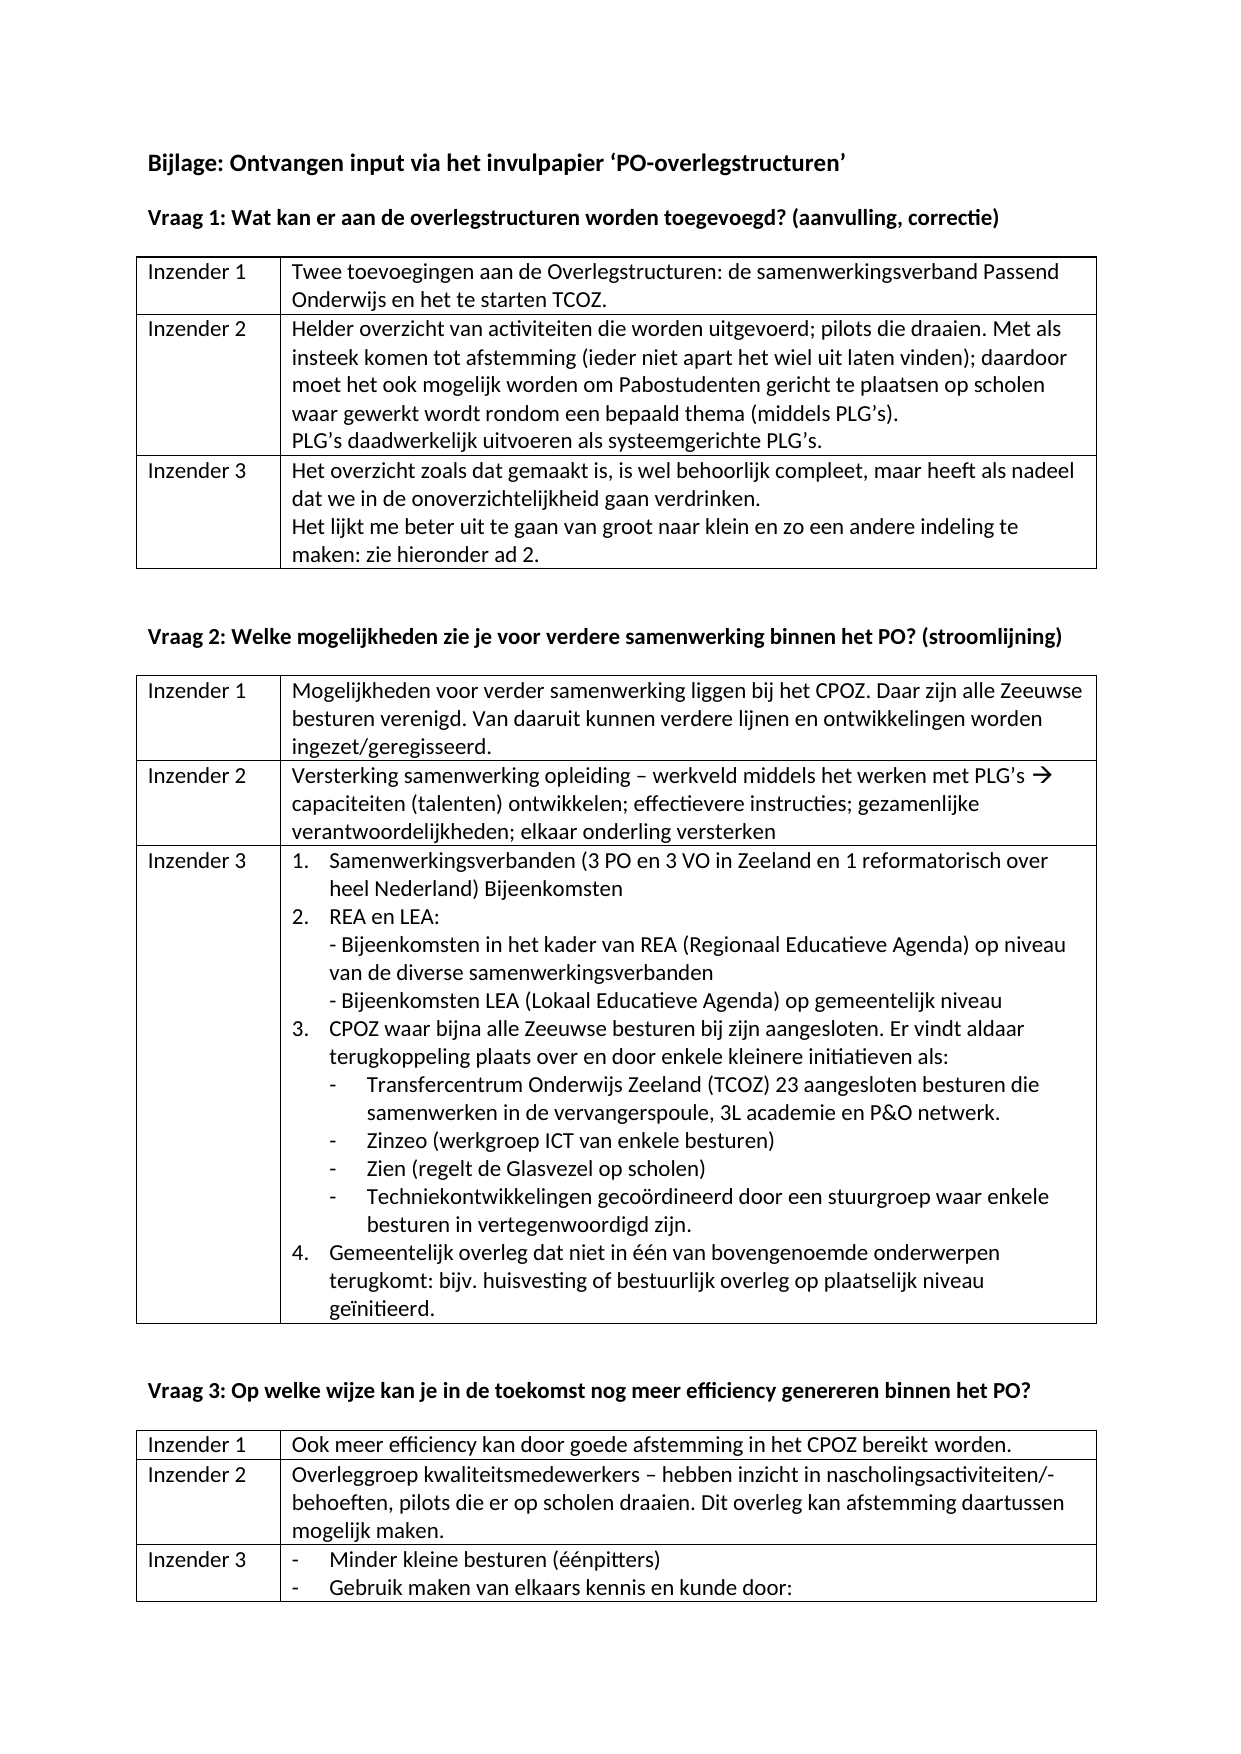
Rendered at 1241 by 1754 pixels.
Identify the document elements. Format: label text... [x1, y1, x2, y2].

table_cell Helder overzicht van activiteiten die worden uitgevoerd; pilots die draaien. Met als insteek komen tot afstemming (ieder niet apart het wiel uit laten vinden); daardoor moet het ook mogelijk worden om Pabostudenten gericht te plaatsen op scholen waar gewerkt wordt rondom een bepaald thema (middels PLG’s). PLG’s daadwerkelijk uitvoeren als systeemgerichte PLG’s. [281, 315, 1096, 455]
table_cell Versterking samenwerking opleiding – werkveld middels het werken met PLG’s capaciteiten (talenten) ontwikkelen; effectievere instructies; gezamenlijke verantwoordelijkheden; elkaar onderling versterken [281, 761, 1096, 845]
table_header Inzender 1 [137, 258, 280, 313]
table_cell Inzender 2 [137, 1460, 280, 1544]
table_cell Overleggroep kwaliteitsmedewerkers – hebben inzicht in nascholingsactiviteiten/-behoeften, pilots die er op scholen draaien. Dit overleg kan afstemming daartussen mogelijk maken. [281, 1460, 1096, 1544]
table_cell Inzender 3 [137, 846, 280, 1322]
table_header Inzender 1 [137, 676, 280, 760]
text Bijlage: Ontvangen input via het invulpapier ‘PO-overlegstructuren’ [148, 148, 1093, 178]
text Vraag 1: Wat kan er aan de overlegstructuren worden toegevoegd? (aanvulling, correctie) [148, 203, 1093, 231]
table_header Ook meer efficiency kan door goede afstemming in het CPOZ bereikt worden. [281, 1431, 1096, 1459]
text Vraag 3: Op welke wijze kan je in de toekomst nog meer efficiency genereren binnen het PO? [148, 1377, 1093, 1404]
table_cell Samenwerkingsverbanden (3 PO en 3 VO in Zeeland en 1 reformatorisch over heel Nederland) Bijeenkomsten REA en LEA: - Bijeenkomsten in het kader van REA (Regionaal Educatieve Agenda) op niveau van de diverse samenwerkingsverbanden - Bijeenkomsten LEA (Lokaal Educatieve Agenda) op gemeentelijk niveau CPOZ waar bijna alle Zeeuwse besturen bij zijn aangesloten. Er vindt aldaar terugkoppeling plaats over en door enkele kleinere initiatieven als: Transfercentrum Onderwijs Zeeland (TCOZ) 23 aangesloten besturen die samenwerken in de vervangerspoule, 3L academie en P&O netwerk. Zinzeo (werkgroep ICT van enkele besturen) Zien (regelt de Glasvezel op scholen) Techniekontwikkelingen gecoördineerd door een stuurgroep waar enkele besturen in vertegenwoordigd zijn. Gemeentelijk overleg dat niet in één van bovengenoemde onderwerpen terugkomt: bijv. huisvesting of bestuurlijk overleg op plaatselijk niveau geïnitieerd. [281, 846, 1096, 1322]
table_header Mogelijkheden voor verder samenwerking liggen bij het CPOZ. Daar zijn alle Zeeuwse besturen verenigd. Van daaruit kunnen verdere lijnen en ontwikkelingen worden ingezet/geregisseerd. [281, 676, 1096, 760]
table_header Twee toevoegingen aan de Overlegstructuren: de samenwerkingsverband Passend Onderwijs en het te starten TCOZ. [281, 258, 1096, 313]
table_cell Inzender 3 [137, 456, 280, 568]
text Vraag 2: Welke mogelijkheden zie je voor verdere samenwerking binnen het PO? (stroomlijning) [148, 622, 1093, 650]
table_cell Het overzicht zoals dat gemaakt is, is wel behoorlijk compleet, maar heeft als nadeel dat we in de onoverzichtelijkheid gaan verdrinken. Het lijkt me beter uit te gaan van groot naar klein en zo een andere indeling te maken: zie hieronder ad 2. [281, 456, 1096, 568]
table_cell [281, 1545, 1096, 1601]
table_cell Inzender 2 [137, 315, 280, 455]
table_header Inzender 1 [137, 1431, 280, 1459]
table_cell Inzender 3 [137, 1545, 280, 1601]
table_cell Inzender 2 [137, 761, 280, 845]
